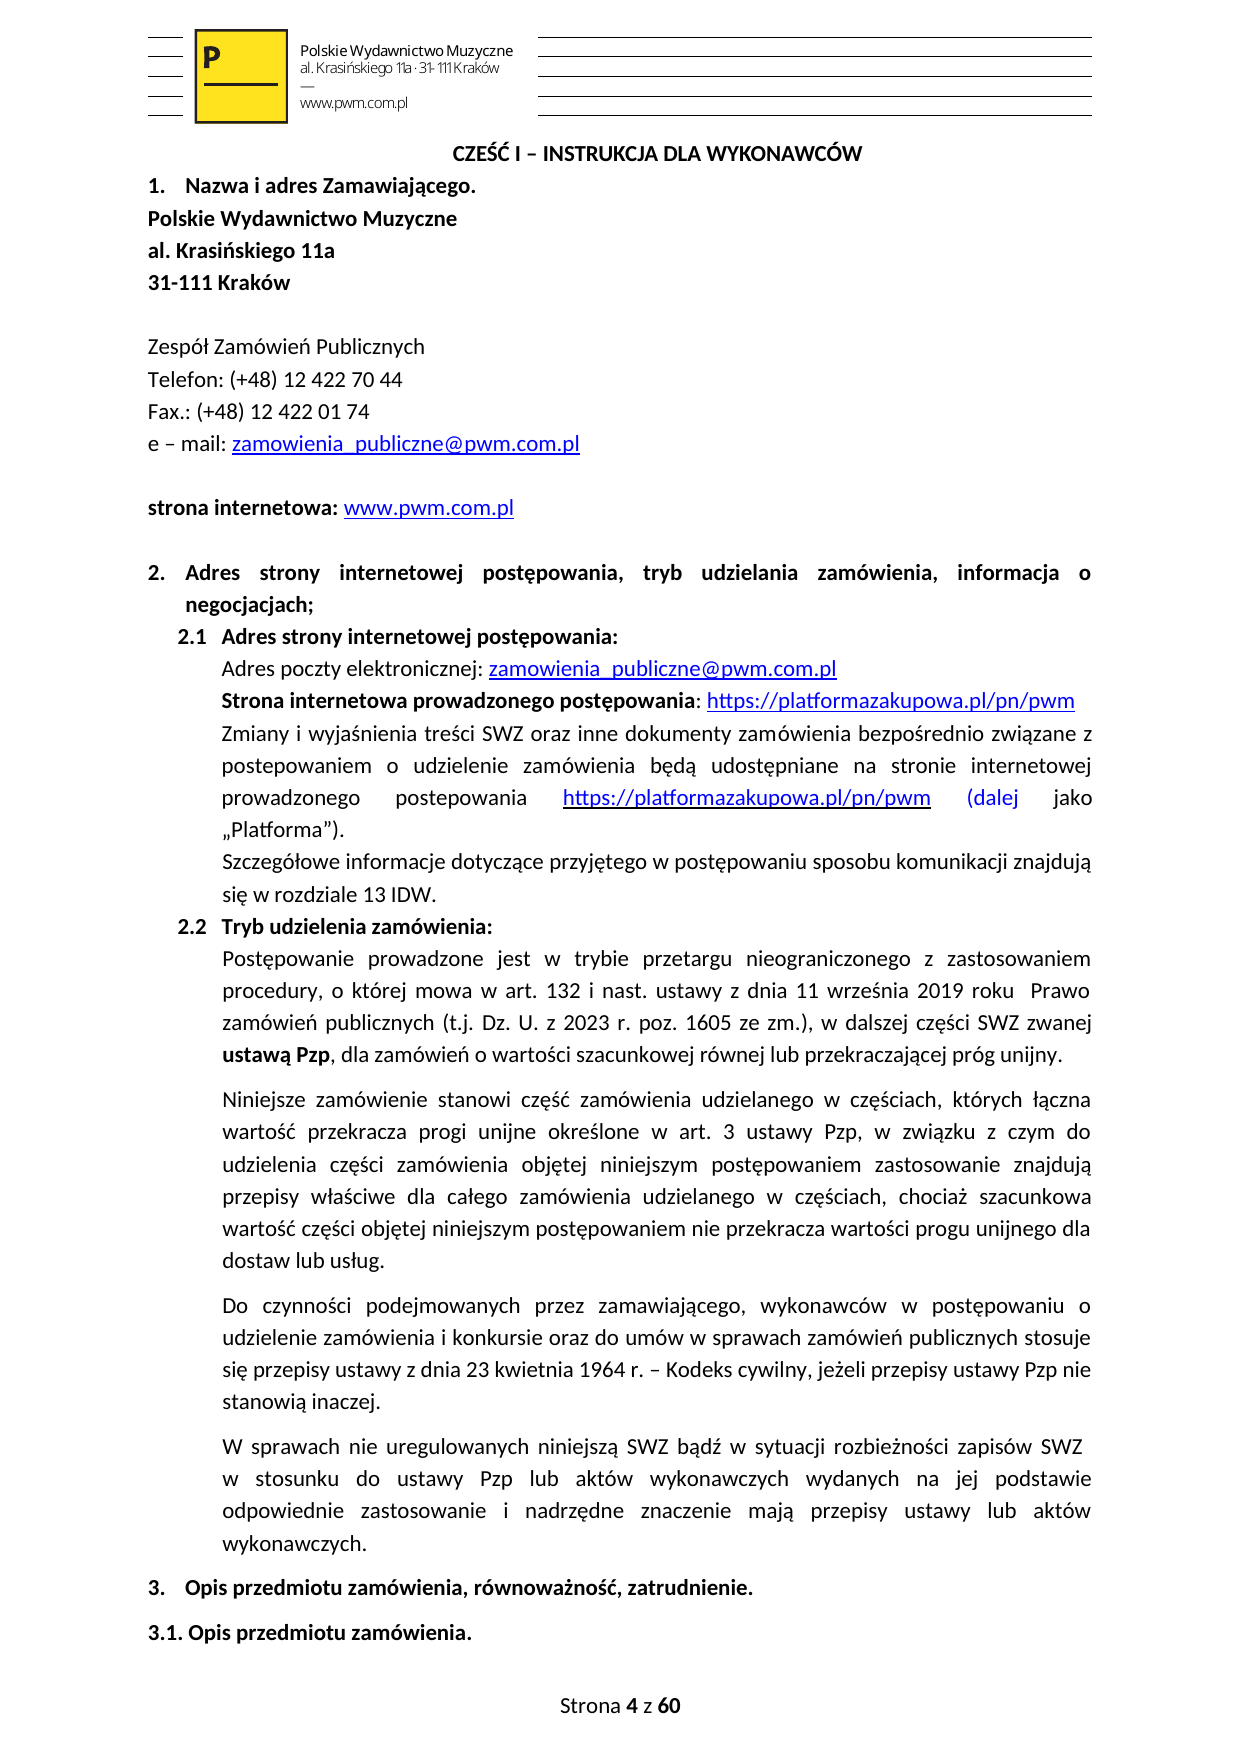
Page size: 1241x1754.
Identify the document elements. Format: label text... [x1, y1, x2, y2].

text Zmiany i wyjaśnienia treści SWZ oraz inne dokumenty zamówienia bezpośrednio związane z postepowaniem o udzielenie zamówienia będą udostępniane na stronie internetowej prowadzonego postepowania https://platformazakupowa.pl/pn/pwm (dalej jako „Platforma”). [192, 719, 1093, 843]
text al. Krasińskiego 11a [148, 236, 1093, 264]
subtitle Adres strony internetowej postępowania, tryb udzielania zamówienia, informacja o negocjacjach; [148, 558, 1093, 618]
text Telefon: (+48) 12 422 70 44 [148, 365, 1093, 393]
subtitle 3.1. Opis przedmiotu zamówienia. [148, 1618, 1093, 1646]
list Do czynności podejmowanych przez zamawiającego, wykonawców w postępowaniu o udzielenie zamówienia i konkursie oraz do umów w sprawach zamówień publicznych stosuje się przepisy ustawy z dnia 23 kwietnia 1964 r. – Kodeks cywilny, jeżeli przepisy ustawy Pzp nie stanowią inaczej. [222, 1291, 1093, 1416]
list Szczegółowe informacje dotyczące przyjętego w postępowaniu sposobu komunikacji znajdują się w rozdziale 13 IDW. [222, 847, 1093, 908]
text 31-111 Kraków [148, 268, 1093, 296]
text strona internetowa: www.pwm.com.pl [148, 493, 1093, 521]
text Strona internetowa prowadzonego postępowania: https://platformazakupowa.pl/pn/pwm [192, 687, 1093, 714]
list Niniejsze zamówienie stanowi część zamówienia udzielanego w częściach, których łączna wartość przekracza progi unijne określone w art. 3 ustawy Pzp, w związku z czym do udzielenia części zamówienia objętej niniejszym postępowaniem zastosowanie znajdują przepisy właściwe dla całego zamówienia udzielanego w częściach, chociaż szacunkowa wartość części objętej niniejszym postępowaniem nie przekracza wartości progu unijnego dla dostaw lub usług. [222, 1085, 1093, 1274]
list W sprawach nie uregulowanych niniejszą SWZ bądź w sytuacji rozbieżności zapisów SWZ w stosunku do ustawy Pzp lub aktów wykonawczych wydanych na jej podstawie odpowiednie zastosowanie i nadrzędne znaczenie mają przepisy ustawy lub aktów wykonawczych. [222, 1432, 1093, 1557]
list Adres strony internetowej postępowania: [177, 622, 1093, 650]
text Fax.: (+48) 12 422 01 74 [148, 397, 1093, 425]
text e – mail: zamowienia_publiczne@pwm.com.pl [148, 429, 1093, 457]
subtitle Nazwa i adres Zamawiającego. [148, 172, 1093, 199]
text Polskie Wydawnictwo Muzyczne [148, 204, 1093, 232]
list Tryb udzielenia zamówienia: [177, 912, 1093, 940]
subtitle Opis przedmiotu zamówienia, równoważność, zatrudnienie. [148, 1573, 1093, 1601]
text Adres poczty elektronicznej: zamowienia_publiczne@pwm.com.pl [148, 654, 1093, 682]
text Zespół Zamówień Publicznych [148, 332, 1093, 361]
subtitle CZEŚĆ I – INSTRUKCJA DLA WYKONAWCÓW [223, 139, 1093, 167]
list Postępowanie prowadzone jest w trybie przetargu nieograniczonego z zastosowaniem procedury, o której mowa w art. 132 i nast. ustawy z dnia 11 września 2019 roku Prawo zamówień publicznych (t.j. Dz. U. z 2023 r. poz. 1605 ze zm.), w dalszej części SWZ zwanej ustawą Pzp, dla zamówień o wartości szacunkowej równej lub przekraczającej próg unijny. [222, 944, 1093, 1069]
